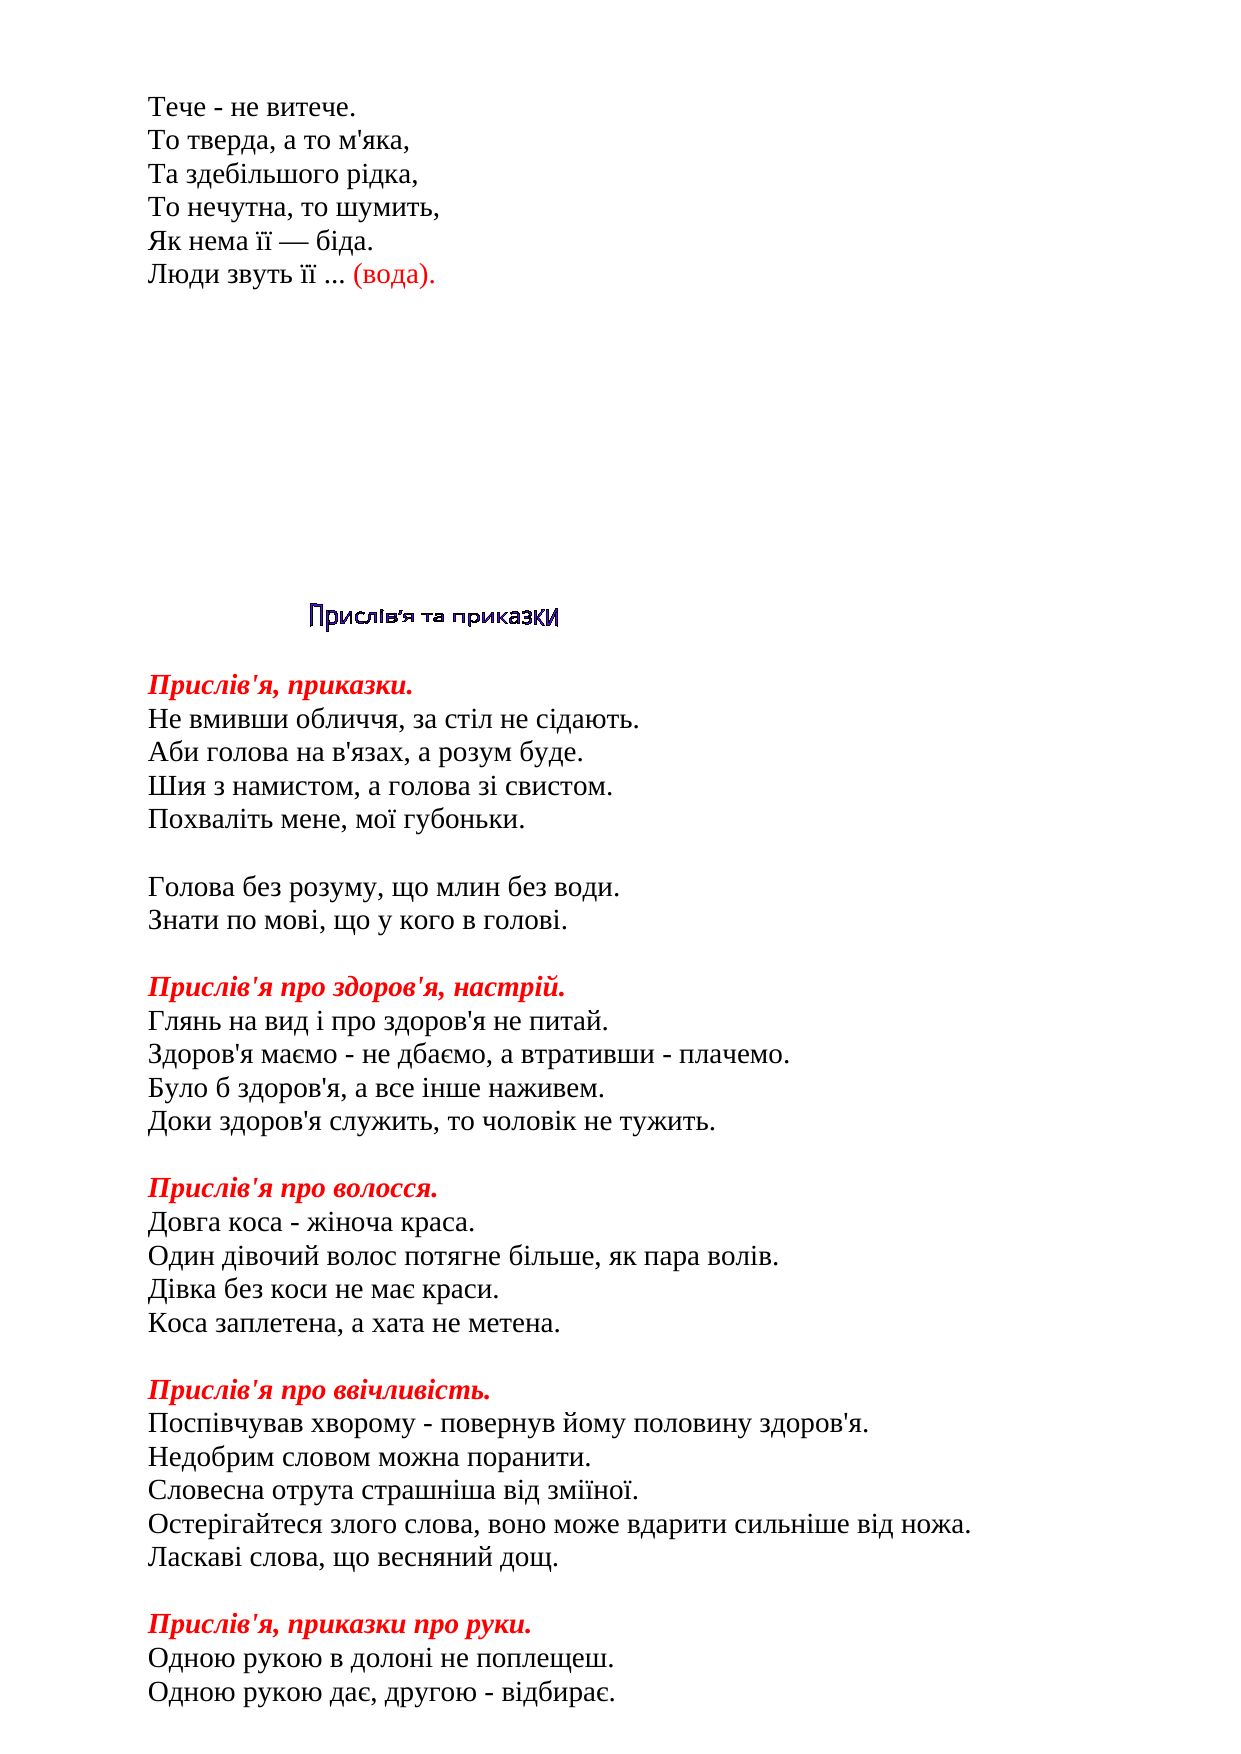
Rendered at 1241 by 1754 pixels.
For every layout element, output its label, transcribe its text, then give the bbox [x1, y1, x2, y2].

text Ласкаві слова, що весняний дощ. [103, 1539, 1122, 1573]
text Похваліть мене, мої губоньки. [103, 802, 1122, 835]
text Дівка без коси не має краси. [103, 1271, 1122, 1305]
text Та здебільшого рідка, [103, 156, 1122, 189]
text Глянь на вид і про здоров'я не питай. [103, 1003, 1122, 1036]
text Не вмивши обличчя, за стіл не сідають. [103, 701, 1122, 734]
text Аби голова на в'язах, а розум буде. [103, 734, 1122, 768]
text Остерігайтеся злого слова, воно може вдарити сильніше від ножа. [103, 1506, 1122, 1539]
text Довга коса - жіноча краса. [103, 1204, 1122, 1238]
text Було б здоров'я, а все інше наживем. [103, 1070, 1122, 1103]
text Одною рукою в долоні не поплещеш. [103, 1640, 1122, 1674]
text Прислів'я, приказки. [103, 667, 1122, 701]
text Прислів'я про ввічливість. [103, 1372, 1122, 1405]
text Як нема її — біда. [103, 223, 1122, 256]
text Шия з намистом, а голова зі свистом. [103, 768, 1122, 802]
text То тверда, а то м'яка, [133, 122, 1122, 156]
text Здоров'я маємо - не дбаємо, а втративши - плачемо. [103, 1036, 1122, 1070]
text Прислів'я про здоров'я, настрій. [103, 969, 1122, 1003]
text То нечутна, то шумить, [103, 189, 1122, 223]
text Коса заплетена, а хата не метена. [103, 1305, 1122, 1338]
text Одною рукою дає, другою - відбирає. [103, 1674, 1122, 1707]
text Прислів'я, приказки про руки. [103, 1607, 1122, 1640]
text Один дівочий волос потягне більше, як пара волів. [103, 1238, 1122, 1271]
text Недобрим словом можна поранити. [103, 1439, 1122, 1472]
text Словесна отрута страшніша від зміїної. [103, 1472, 1122, 1506]
text Люди звуть її ... (вода). [103, 256, 1122, 290]
text Знати по мові, що у кого в голові. [103, 902, 1122, 936]
text Поспівчував хворому - повернув йому половину здоров'я. [103, 1405, 1122, 1439]
text Голова без розуму, що млин без води. [103, 869, 1122, 902]
text Прислів'я про волосся. [103, 1171, 1122, 1204]
text Тече - не витече. [103, 89, 1122, 122]
text Доки здоров'я служить, то чоловік не тужить. [103, 1103, 1122, 1137]
